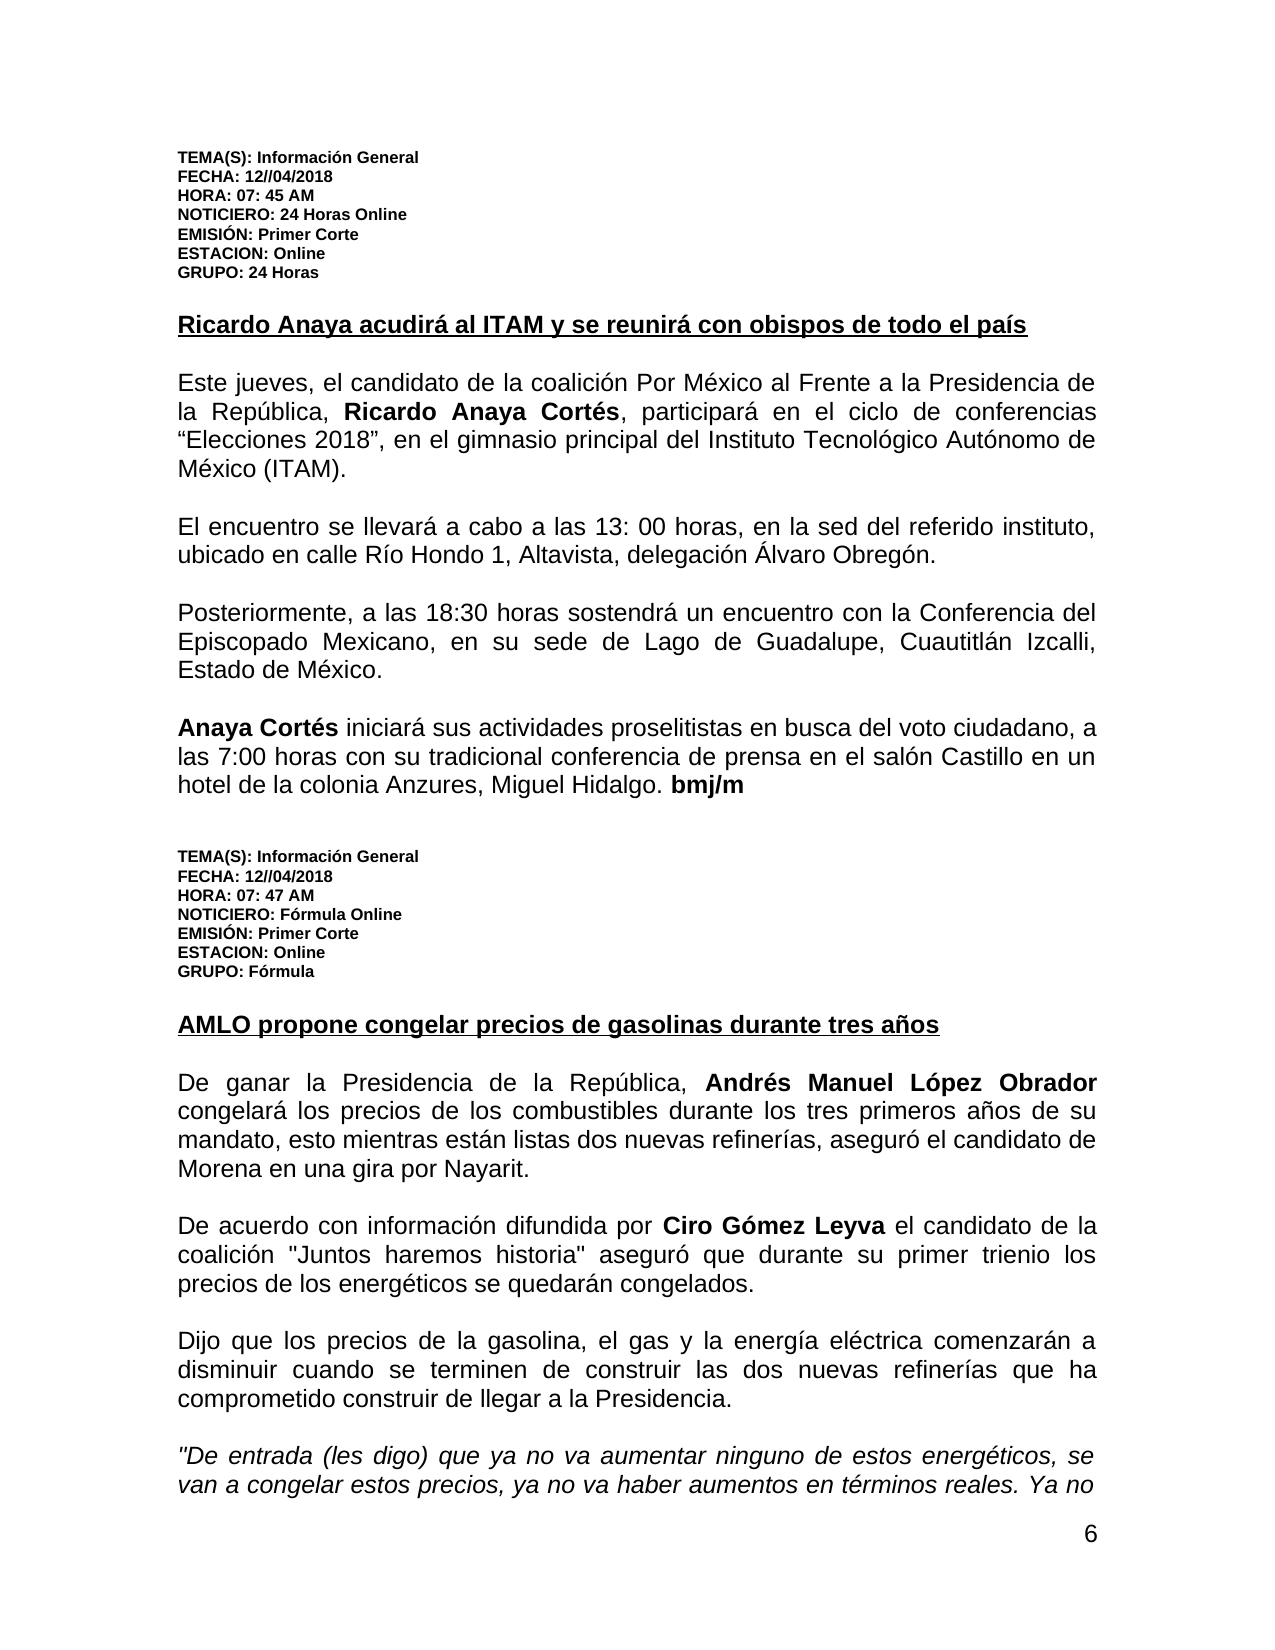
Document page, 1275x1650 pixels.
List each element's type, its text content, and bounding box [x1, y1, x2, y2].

text Este jueves, el candidato de la coalición Por México al Frente a la Presidencia de la República, Ricardo Anaya Cortés, participará en el ciclo de conferencias “Elecciones 2018”, en el gimnasio principal del Instituto Tecnológico Autónomo de México (ITAM). [177, 368, 1098, 483]
text De ganar la Presidencia de la República, Andrés Manuel López Obrador congelará los precios de los combustibles durante los tres primeros años de su mandato, esto mientras están listas dos nuevas refinerías, aseguró el candidato de Morena en una gira por Nayarit. [177, 1068, 1098, 1183]
text TEMA(S): Información General [177, 148, 1098, 167]
text ESTACION: Online [177, 243, 1098, 263]
text GRUPO: 24 Horas [177, 263, 1098, 282]
text FECHA: 12//04/2018 [177, 866, 1098, 886]
text FECHA: 12//04/2018 [177, 167, 1098, 186]
text Posteriormente, a las 18:30 horas sostendrá un encuentro con la Conferencia del Episcopado Mexicano, en su sede de Lago de Guadalupe, Cuautitlán Izcalli, Estado de México. [177, 598, 1098, 684]
text AMLO propone congelar precios de gasolinas durante tres años [177, 1010, 1098, 1039]
text De acuerdo con información difundida por Ciro Gómez Leyva el candidato de la coalición "Juntos haremos historia" aseguró que durante su primer trienio los precios de los energéticos se quedarán congelados. [177, 1211, 1098, 1298]
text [177, 1441, 1098, 1499]
text Dijo que los precios de la gasolina, el gas y la energía eléctrica comenzarán a disminuir cuando se terminen de construir las dos nuevas refinerías que ha comprometido construir de llegar a la Presidencia. [177, 1326, 1098, 1413]
text Anaya Cortés iniciará sus actividades proselitistas en busca del voto ciudadano, a las 7:00 horas con su tradicional conferencia de prensa en el salón Castillo en un hotel de la colonia Anzures, Miguel Hidalgo. bmj/m [177, 713, 1098, 799]
text El encuentro se llevará a cabo a las 13: 00 horas, en la sed del referido instituto, ubicado en calle Río Hondo 1, Altavista, delegación Álvaro Obregón. [177, 512, 1098, 569]
text NOTICIERO: 24 Horas Online [177, 205, 1098, 224]
text TEMA(S): Información General [177, 847, 1098, 866]
text HORA: 07: 45 AM [177, 186, 1098, 205]
text NOTICIERO: Fórmula Online [177, 905, 1098, 924]
text EMISIÓN: Primer Corte [177, 224, 1098, 243]
text ESTACION: Online [177, 943, 1098, 962]
text GRUPO: Fórmula [177, 962, 1098, 981]
text Ricardo Anaya acudirá al ITAM y se reunirá con obispos de todo el país [177, 311, 1098, 339]
text HORA: 07: 47 AM [177, 886, 1098, 905]
text EMISIÓN: Primer Corte [177, 924, 1098, 943]
